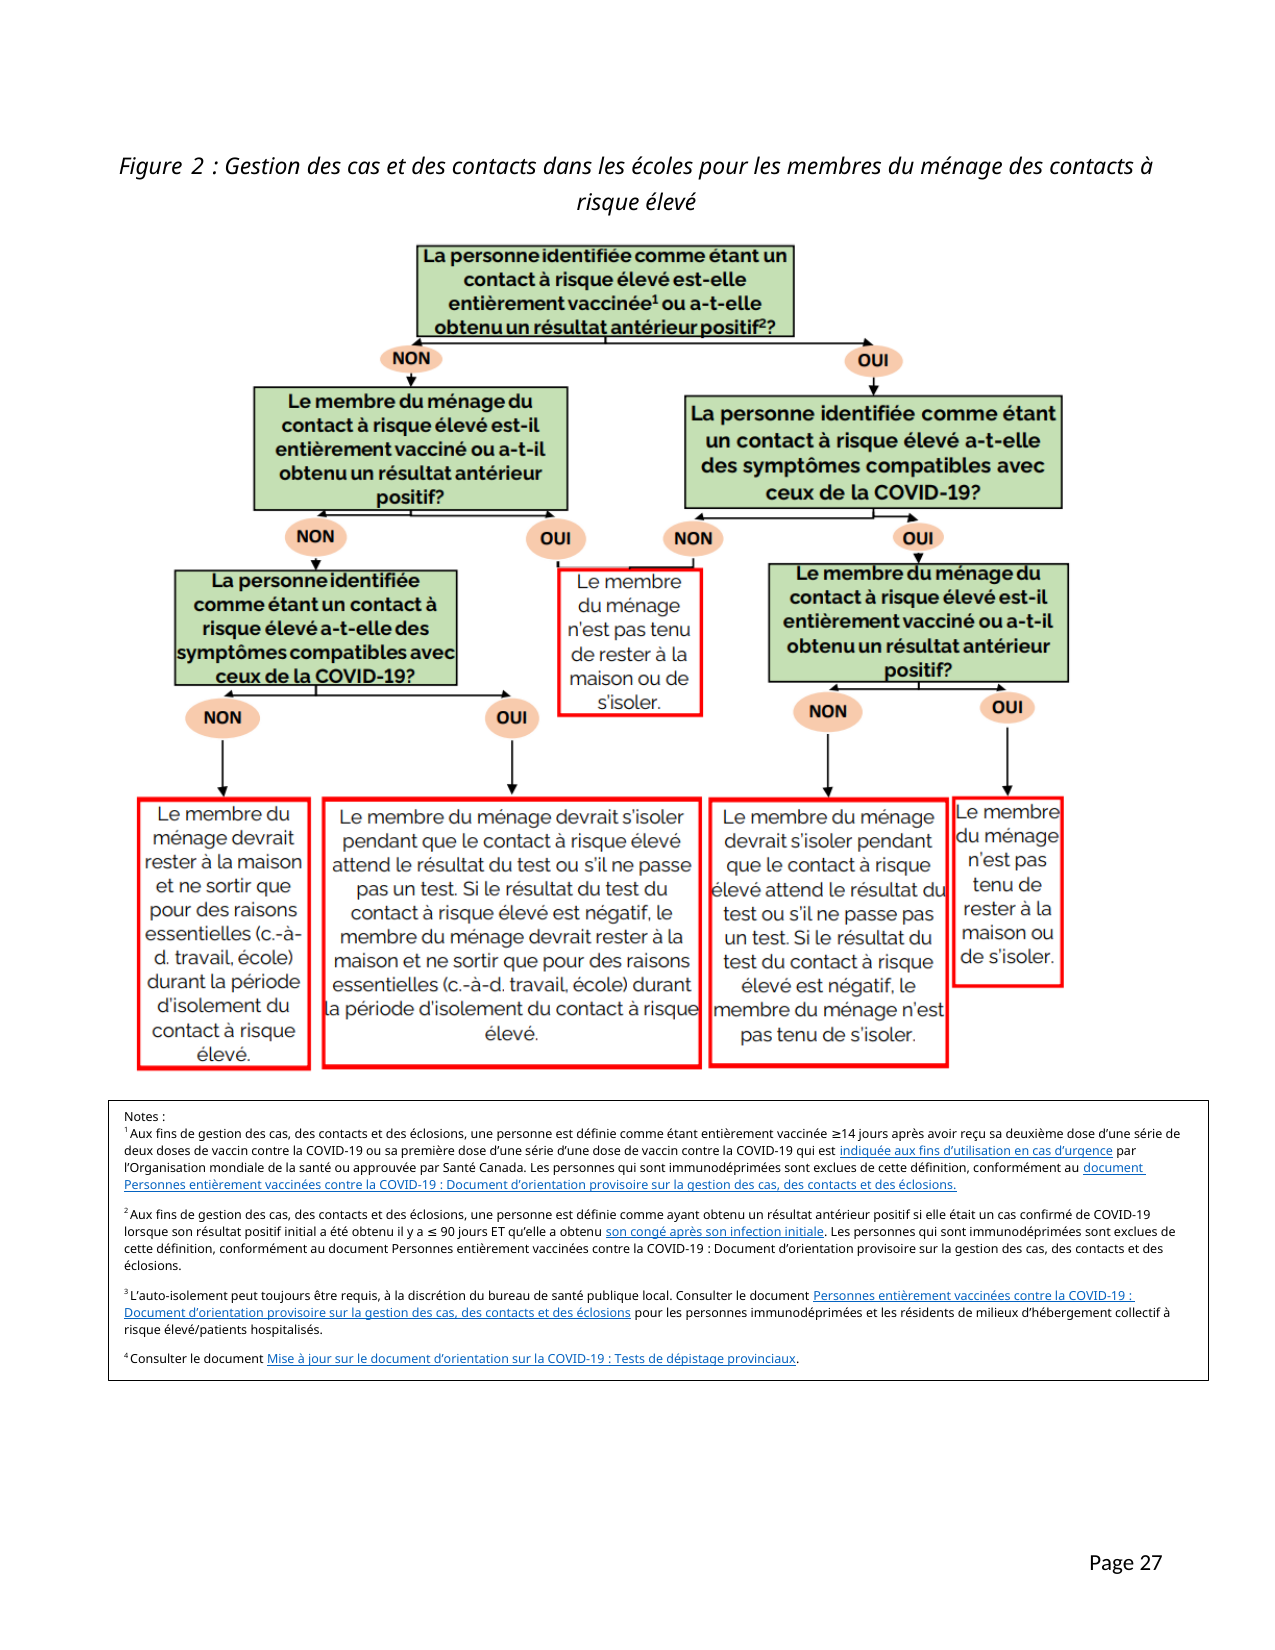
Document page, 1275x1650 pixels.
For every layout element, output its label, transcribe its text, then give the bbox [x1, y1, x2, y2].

picture [112, 234, 1093, 1084]
text Figure 2 : Gestion des cas et des contacts dans les écoles pour les membres du ménage des contacts à risque élevé [112, 150, 1162, 217]
